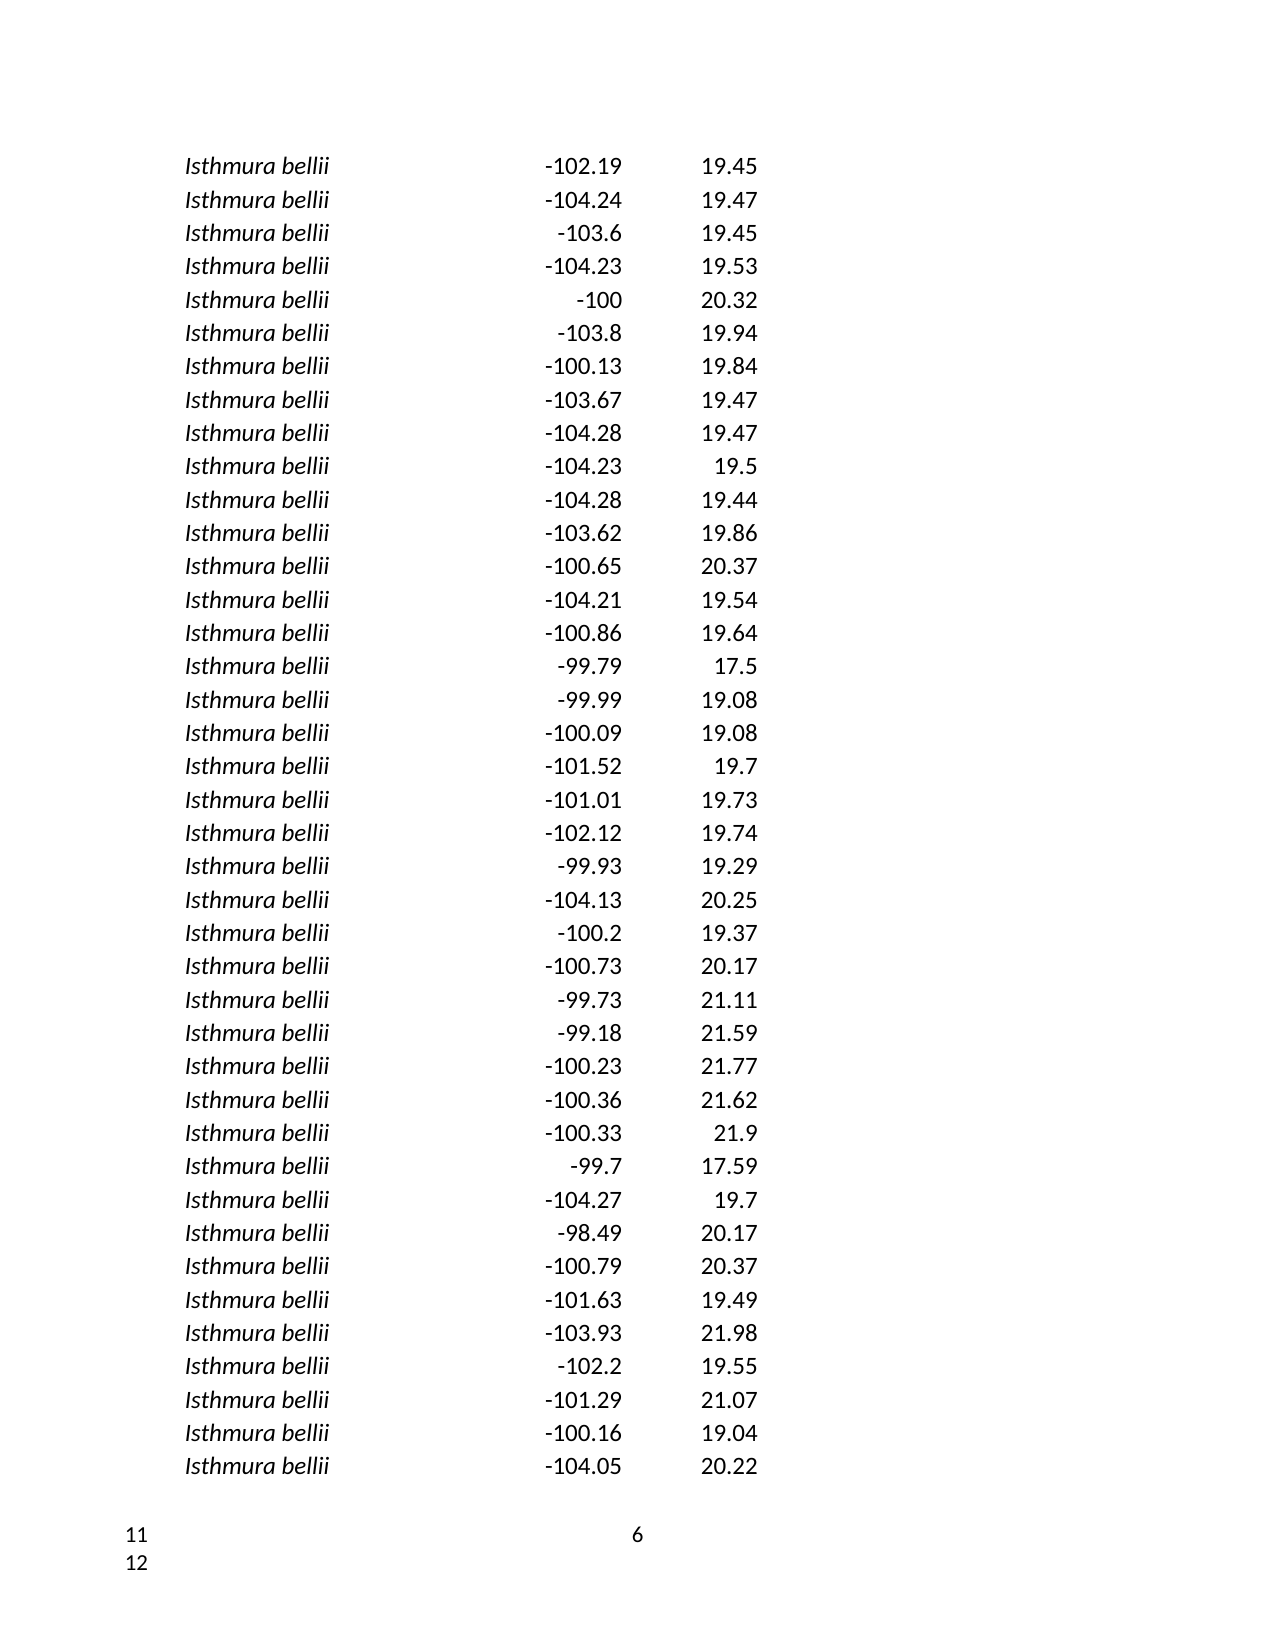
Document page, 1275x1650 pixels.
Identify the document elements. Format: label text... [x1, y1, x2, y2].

table_cell 21.11 [629, 981, 765, 1014]
table_cell -98.49 [501, 1214, 629, 1248]
table_cell 19.54 [629, 581, 765, 614]
table_cell 20.37 [629, 548, 765, 581]
table_cell Isthmura bellii [177, 1281, 501, 1314]
table_cell -104.28 [501, 414, 629, 448]
table_cell Isthmura bellii [177, 1314, 501, 1348]
table_cell -102.19 [501, 148, 629, 181]
table_cell 19.86 [629, 514, 765, 548]
table_cell 19.45 [629, 214, 765, 248]
table_cell -99.73 [501, 981, 629, 1014]
table_cell -100.65 [501, 548, 629, 581]
table_cell 20.22 [629, 1448, 765, 1481]
table_cell -100.73 [501, 948, 629, 981]
table_cell -99.99 [501, 681, 629, 714]
table_cell 19.73 [629, 781, 765, 814]
table_cell Isthmura bellii [177, 1081, 501, 1114]
table_cell 19.74 [629, 814, 765, 848]
table_cell -104.28 [501, 481, 629, 514]
table_cell -101.63 [501, 1281, 629, 1314]
table_cell Isthmura bellii [177, 948, 501, 981]
table_cell 19.94 [629, 314, 765, 348]
table_cell 21.9 [629, 1114, 765, 1148]
table_cell -104.21 [501, 581, 629, 614]
table_cell Isthmura bellii [177, 648, 501, 681]
table_cell Isthmura bellii [177, 248, 501, 281]
table_cell 21.07 [629, 1381, 765, 1414]
table_cell Isthmura bellii [177, 1181, 501, 1214]
table_cell Isthmura bellii [177, 1381, 501, 1414]
table_cell Isthmura bellii [177, 1014, 501, 1048]
table_cell Isthmura bellii [177, 448, 501, 481]
table_cell 19.55 [629, 1348, 765, 1381]
table_cell 20.25 [629, 881, 765, 914]
table_cell -104.27 [501, 1181, 629, 1214]
table_cell Isthmura bellii [177, 981, 501, 1014]
table_cell Isthmura bellii [177, 614, 501, 648]
table_cell 19.84 [629, 348, 765, 381]
table_cell 19.08 [629, 681, 765, 714]
table_cell Isthmura bellii [177, 1248, 501, 1281]
table_cell Isthmura bellii [177, 414, 501, 448]
table_cell -101.01 [501, 781, 629, 814]
table_cell Isthmura bellii [177, 1148, 501, 1181]
table_cell -101.29 [501, 1381, 629, 1414]
table_cell Isthmura bellii [177, 681, 501, 714]
table_cell 19.7 [629, 748, 765, 781]
table_cell Isthmura bellii [177, 881, 501, 914]
table_cell 19.44 [629, 481, 765, 514]
table_cell 19.7 [629, 1181, 765, 1214]
table_cell Isthmura bellii [177, 714, 501, 748]
table_cell 21.98 [629, 1314, 765, 1348]
table_cell 20.17 [629, 1214, 765, 1248]
table_cell -104.23 [501, 448, 629, 481]
table_cell Isthmura bellii [177, 1414, 501, 1448]
table_cell -104.24 [501, 181, 629, 214]
table_cell -100.33 [501, 1114, 629, 1148]
table_cell 20.32 [629, 281, 765, 314]
table_cell -100.2 [501, 914, 629, 948]
table_cell Isthmura bellii [177, 1114, 501, 1148]
table_cell Isthmura bellii [177, 381, 501, 414]
table_cell 17.5 [629, 648, 765, 681]
table_cell -103.93 [501, 1314, 629, 1348]
table_cell 19.47 [629, 414, 765, 448]
table_cell -103.62 [501, 514, 629, 548]
table_cell -104.13 [501, 881, 629, 914]
table_cell Isthmura bellii [177, 481, 501, 514]
table_cell Isthmura bellii [177, 848, 501, 881]
table_cell 21.77 [629, 1048, 765, 1081]
table_cell -100.86 [501, 614, 629, 648]
table_cell 19.47 [629, 181, 765, 214]
table_cell Isthmura bellii [177, 214, 501, 248]
table_cell 21.59 [629, 1014, 765, 1048]
table_cell 19.37 [629, 914, 765, 948]
table_cell 19.29 [629, 848, 765, 881]
table_cell 19.08 [629, 714, 765, 748]
table_cell -104.05 [501, 1448, 629, 1481]
table_cell -100.36 [501, 1081, 629, 1114]
table_cell -99.79 [501, 648, 629, 681]
table_cell 20.37 [629, 1248, 765, 1281]
table_cell Isthmura bellii [177, 281, 501, 314]
table_cell Isthmura bellii [177, 1448, 501, 1481]
table_cell Isthmura bellii [177, 181, 501, 214]
table_cell -100.79 [501, 1248, 629, 1281]
table_cell 20.17 [629, 948, 765, 981]
table_cell -99.18 [501, 1014, 629, 1048]
table_cell -100.13 [501, 348, 629, 381]
table_cell -100.16 [501, 1414, 629, 1448]
table_cell Isthmura bellii [177, 781, 501, 814]
table_cell Isthmura bellii [177, 581, 501, 614]
table_cell 19.5 [629, 448, 765, 481]
table_cell 21.62 [629, 1081, 765, 1114]
table_cell Isthmura bellii [177, 914, 501, 948]
table_cell 17.59 [629, 1148, 765, 1181]
table_cell 19.45 [629, 148, 765, 181]
table_cell Isthmura bellii [177, 548, 501, 581]
table_cell -103.67 [501, 381, 629, 414]
table_cell 19.04 [629, 1414, 765, 1448]
table_cell -102.2 [501, 1348, 629, 1381]
table_cell Isthmura bellii [177, 514, 501, 548]
table_cell Isthmura bellii [177, 1048, 501, 1081]
table_cell Isthmura bellii [177, 748, 501, 781]
table_cell -100.09 [501, 714, 629, 748]
table_cell Isthmura bellii [177, 814, 501, 848]
table_cell Isthmura bellii [177, 314, 501, 348]
table_cell Isthmura bellii [177, 1214, 501, 1248]
table_cell -99.7 [501, 1148, 629, 1181]
table_cell 19.64 [629, 614, 765, 648]
table_cell Isthmura bellii [177, 148, 501, 181]
table_cell Isthmura bellii [177, 348, 501, 381]
table_cell -103.8 [501, 314, 629, 348]
table_cell 19.49 [629, 1281, 765, 1314]
table_cell 19.53 [629, 248, 765, 281]
table_cell Isthmura bellii [177, 1348, 501, 1381]
table_cell -100.23 [501, 1048, 629, 1081]
table_cell -99.93 [501, 848, 629, 881]
table_cell 19.47 [629, 381, 765, 414]
table_cell -100 [501, 281, 629, 314]
table_cell -102.12 [501, 814, 629, 848]
table_cell -103.6 [501, 214, 629, 248]
table_cell -104.23 [501, 248, 629, 281]
table_cell -101.52 [501, 748, 629, 781]
